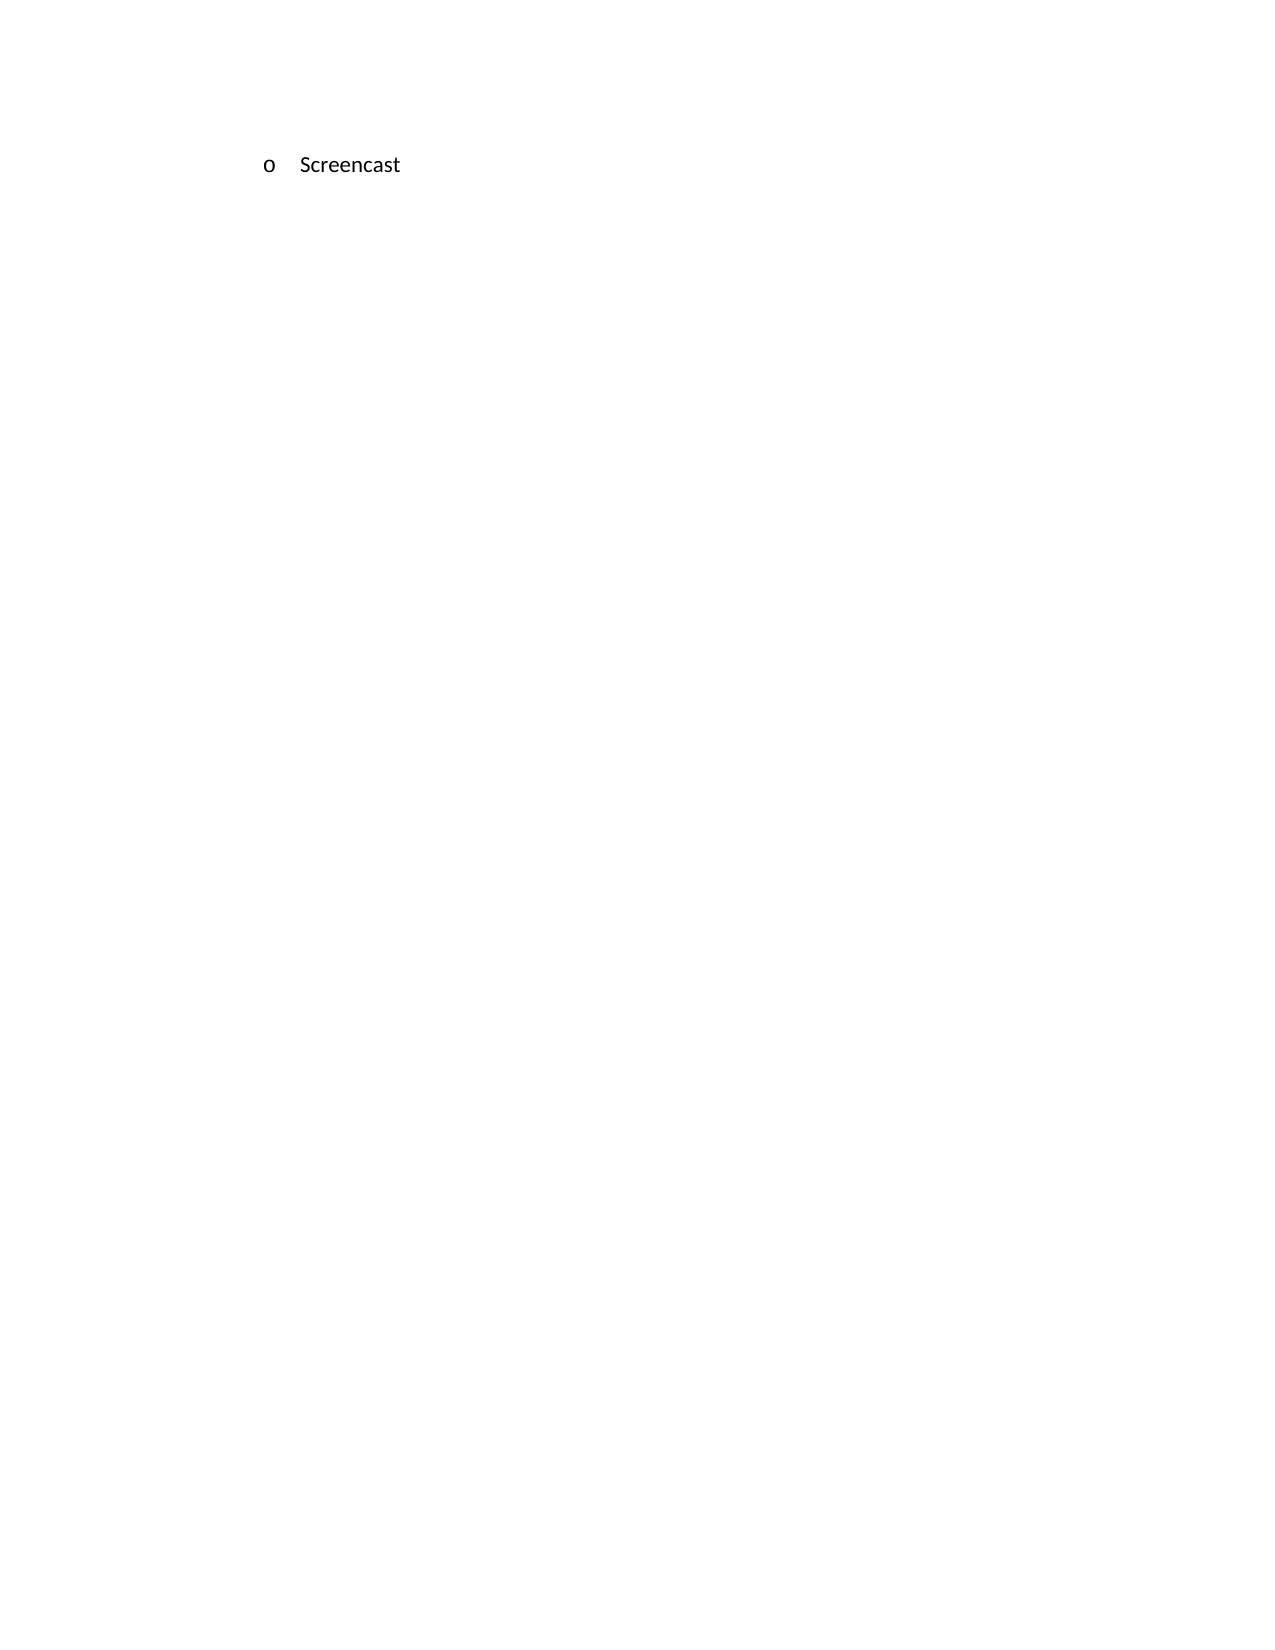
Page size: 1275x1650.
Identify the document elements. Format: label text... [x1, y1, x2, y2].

list Screencast [262, 150, 1125, 179]
